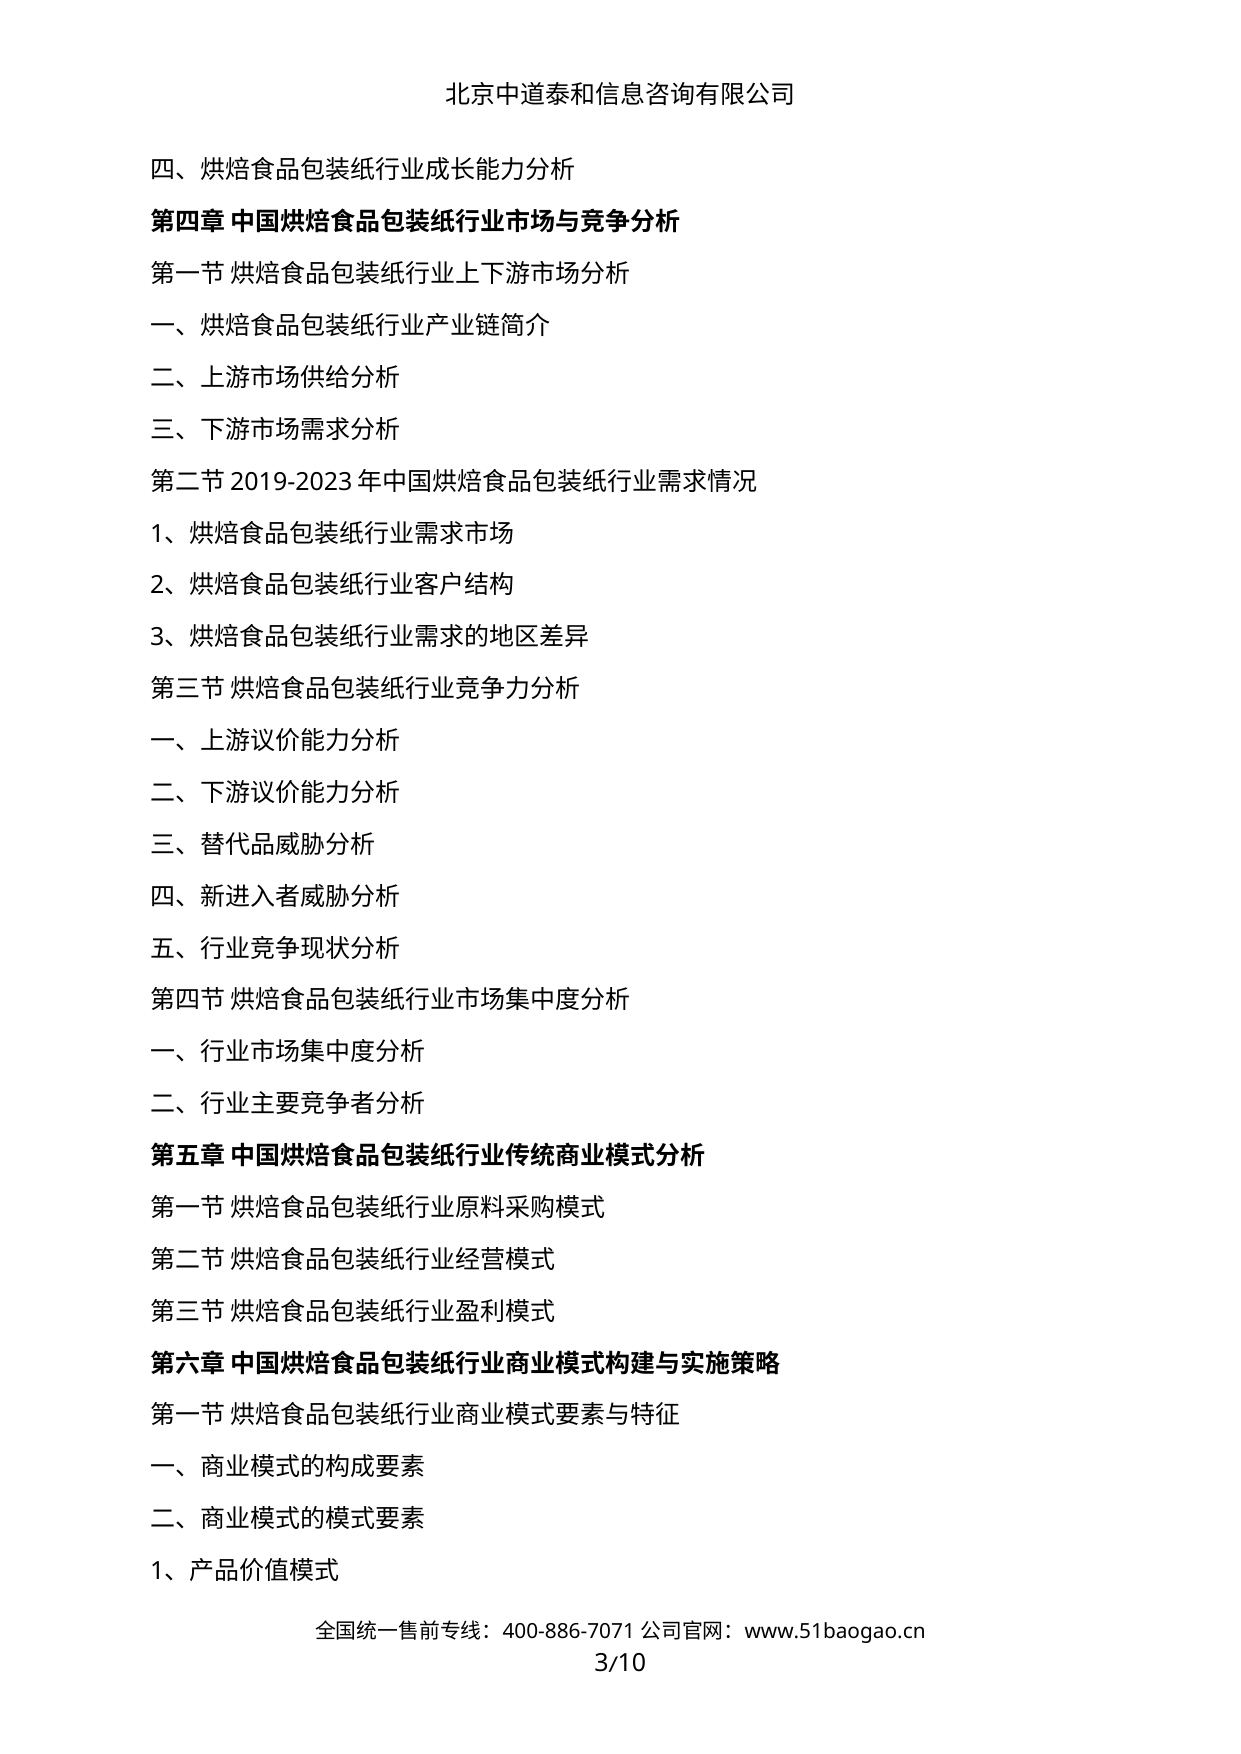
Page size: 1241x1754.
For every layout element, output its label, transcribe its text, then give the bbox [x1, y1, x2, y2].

text 一、商业模式的构成要素 [150, 1447, 1090, 1483]
text 第四节 烘焙食品包装纸行业市场集中度分析 [150, 980, 1090, 1016]
text 第一节 烘焙食品包装纸行业原料采购模式 [150, 1187, 1090, 1224]
text 第二节2019-2023年中国烘焙食品包装纸行业需求情况 [150, 461, 1090, 497]
text 第一节 烘焙食品包装纸行业上下游市场分析 [150, 254, 1090, 290]
text 第三节 烘焙食品包装纸行业盈利模式 [150, 1291, 1090, 1327]
text 第四章 中国烘焙食品包装纸行业市场与竞争分析 [150, 202, 1090, 238]
text 四、新进入者威胁分析 [150, 876, 1090, 912]
text 第二节 烘焙食品包装纸行业经营模式 [150, 1239, 1090, 1276]
text 二、下游议价能力分析 [150, 772, 1090, 809]
text 四、烘焙食品包装纸行业成长能力分析 [150, 150, 1090, 186]
text 3、烘焙食品包装纸行业需求的地区差异 [150, 617, 1090, 653]
text 第五章 中国烘焙食品包装纸行业传统商业模式分析 [150, 1136, 1090, 1172]
text 五、行业竞争现状分析 [150, 928, 1090, 964]
text 二、行业主要竞争者分析 [150, 1084, 1090, 1120]
text 三、下游市场需求分析 [150, 409, 1090, 446]
text 2、烘焙食品包装纸行业客户结构 [150, 565, 1090, 601]
text 一、上游议价能力分析 [150, 721, 1090, 757]
text 三、替代品威胁分析 [150, 824, 1090, 861]
text 一、烘焙食品包装纸行业产业链简介 [150, 306, 1090, 342]
text 第六章 中国烘焙食品包装纸行业商业模式构建与实施策略 [150, 1343, 1090, 1379]
text 第三节 烘焙食品包装纸行业竞争力分析 [150, 669, 1090, 705]
text 1、烘焙食品包装纸行业需求市场 [150, 513, 1090, 549]
text 二、商业模式的模式要素 [150, 1499, 1090, 1535]
text 1、产品价值模式 [150, 1551, 1090, 1587]
text 第一节 烘焙食品包装纸行业商业模式要素与特征 [150, 1395, 1090, 1431]
text 二、上游市场供给分析 [150, 357, 1090, 394]
text 一、行业市场集中度分析 [150, 1032, 1090, 1068]
